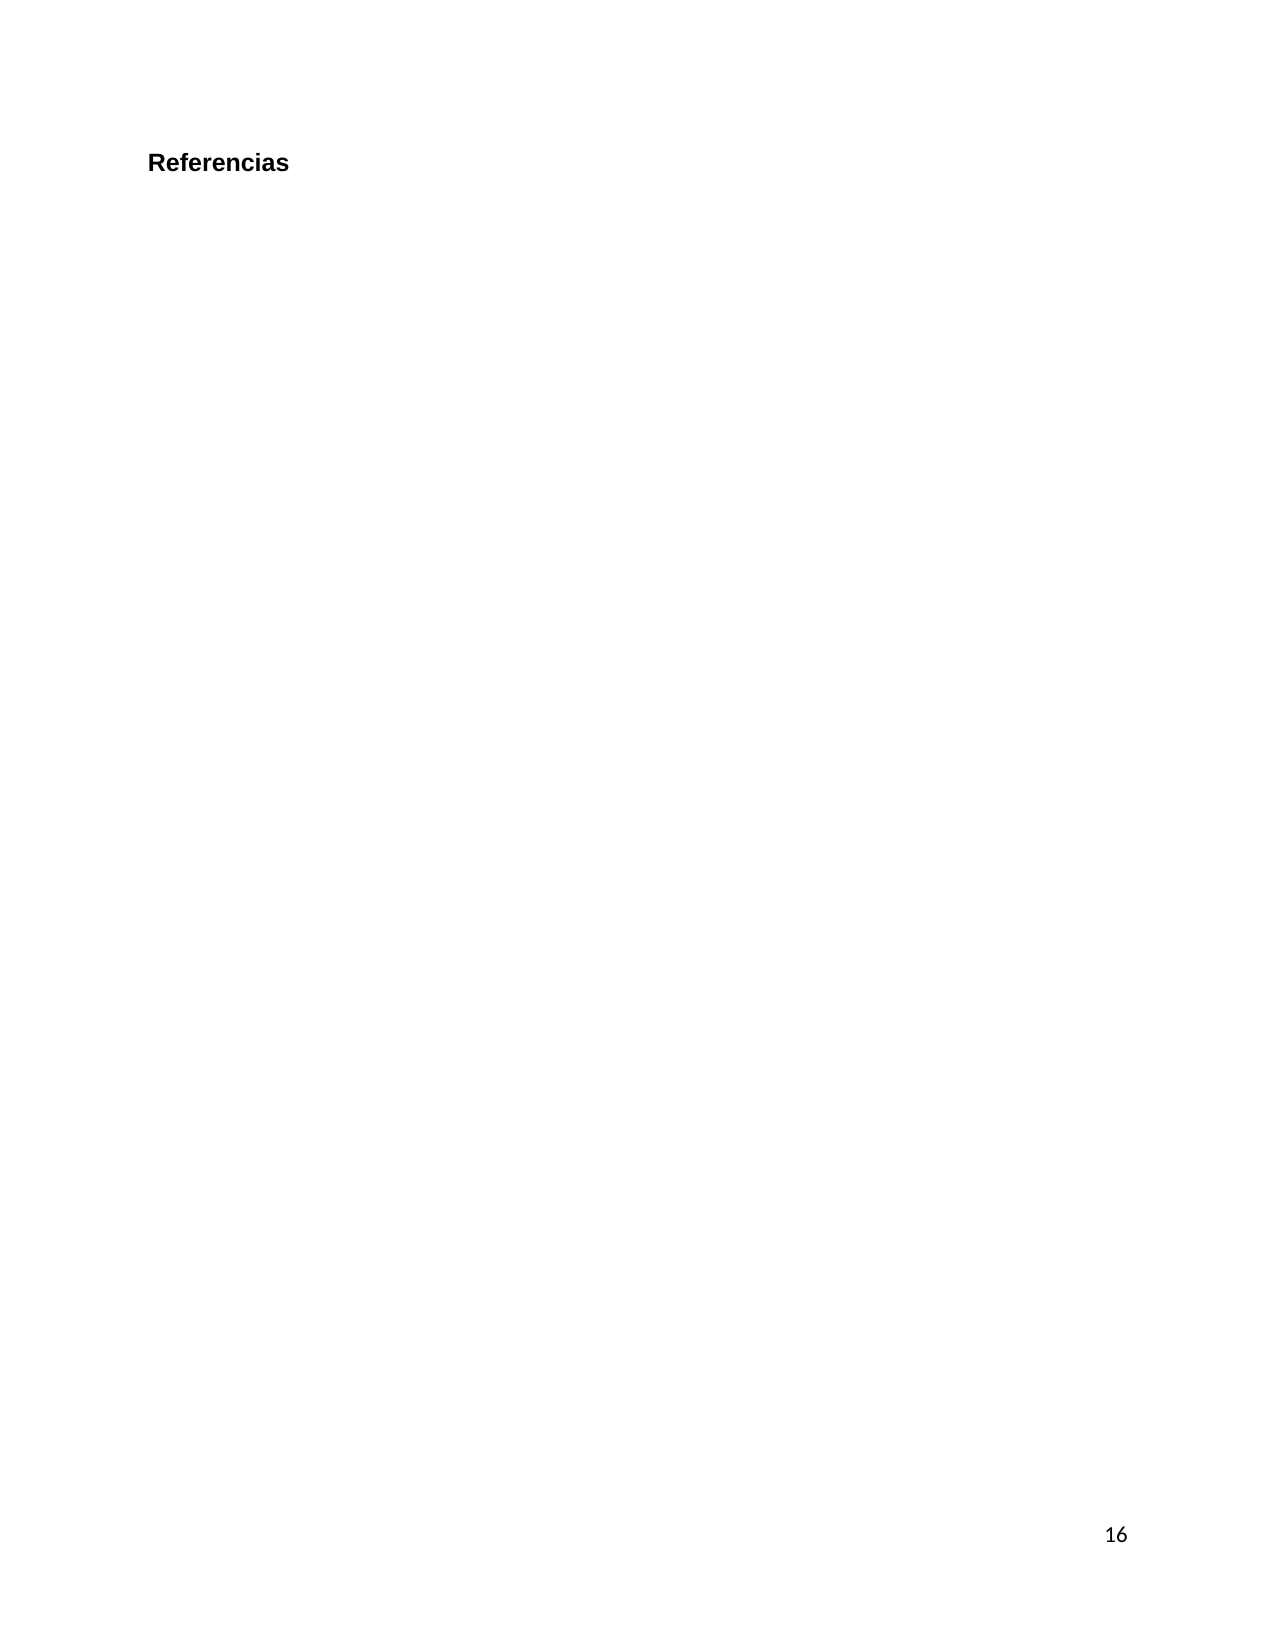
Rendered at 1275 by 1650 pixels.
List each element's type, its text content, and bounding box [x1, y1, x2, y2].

text Referencias [148, 148, 1127, 176]
